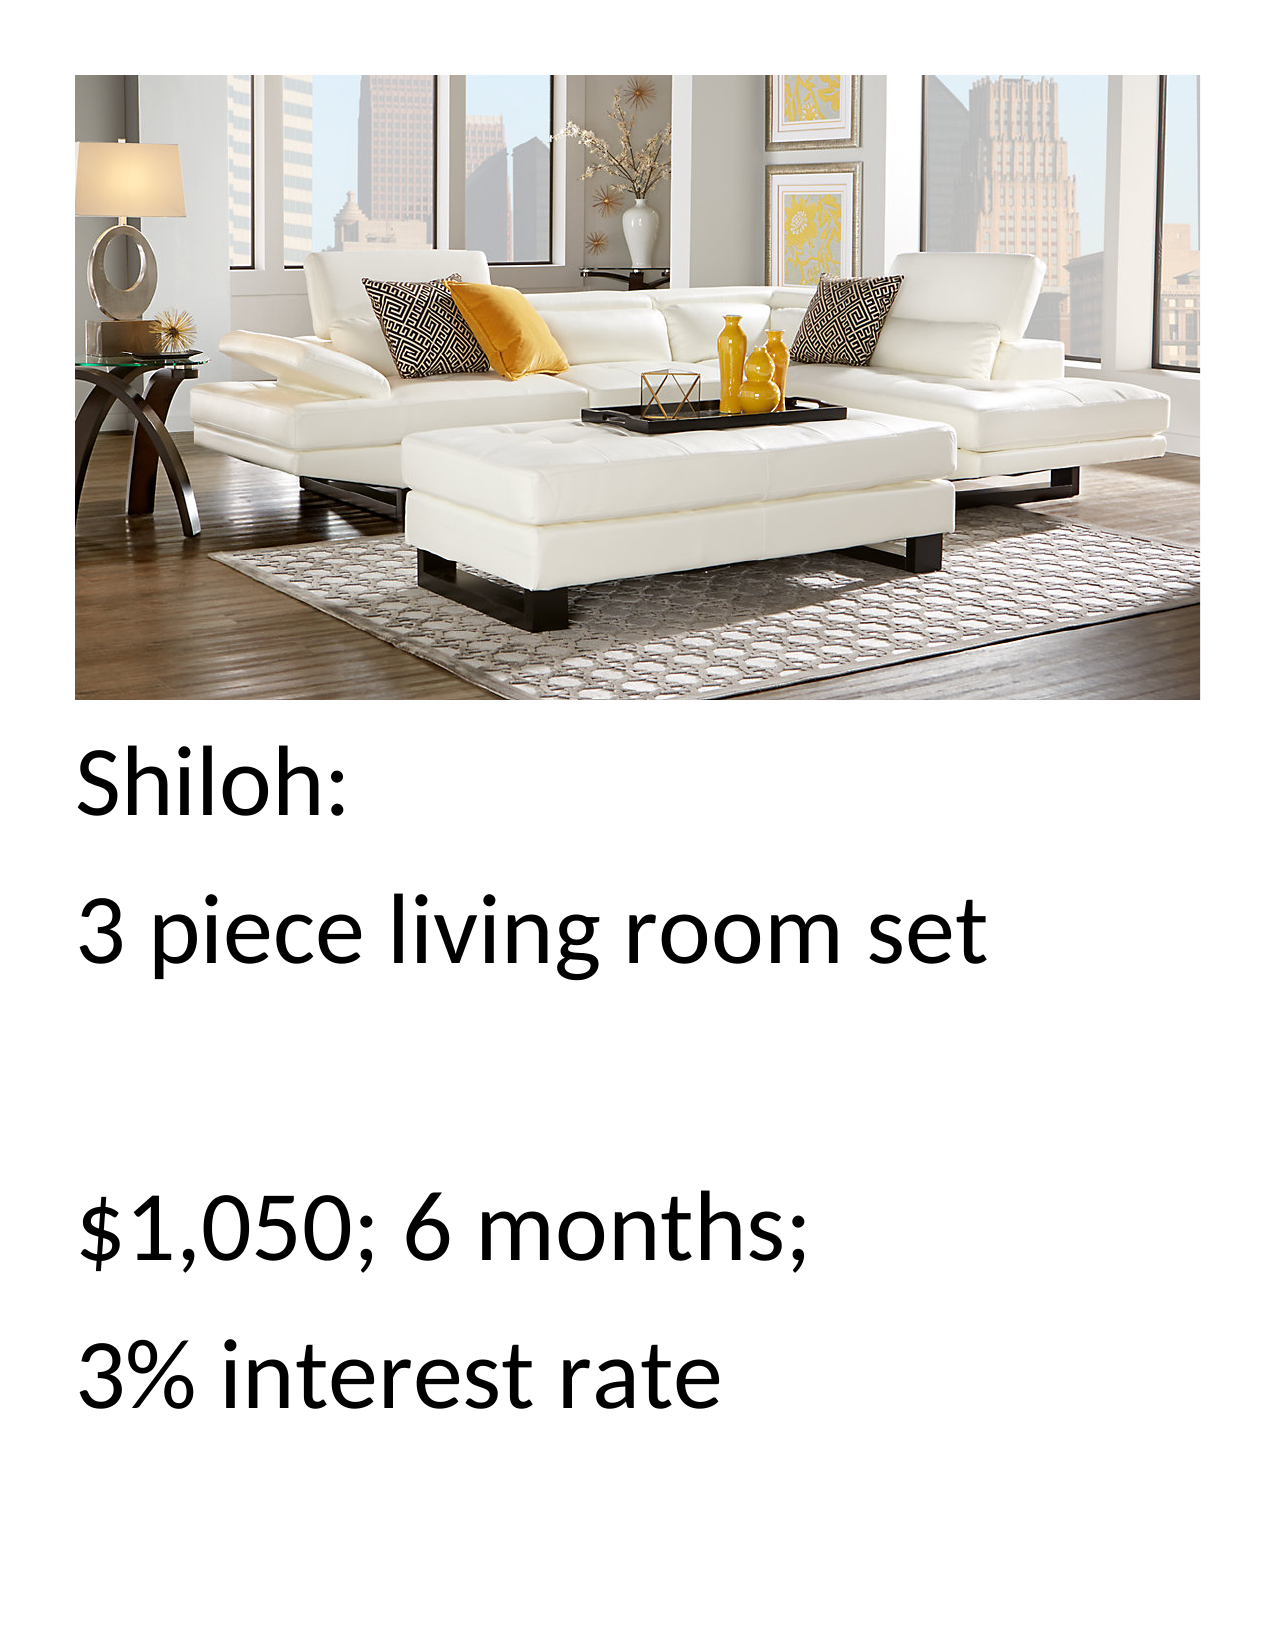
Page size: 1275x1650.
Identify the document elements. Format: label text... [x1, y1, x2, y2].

text 3 piece living room set [75, 866, 1200, 988]
text Shiloh: [75, 718, 1200, 840]
text $1,050; 6 months; [75, 1163, 1200, 1285]
picture [75, 75, 1200, 700]
text 3% interest rate [75, 1312, 1200, 1434]
